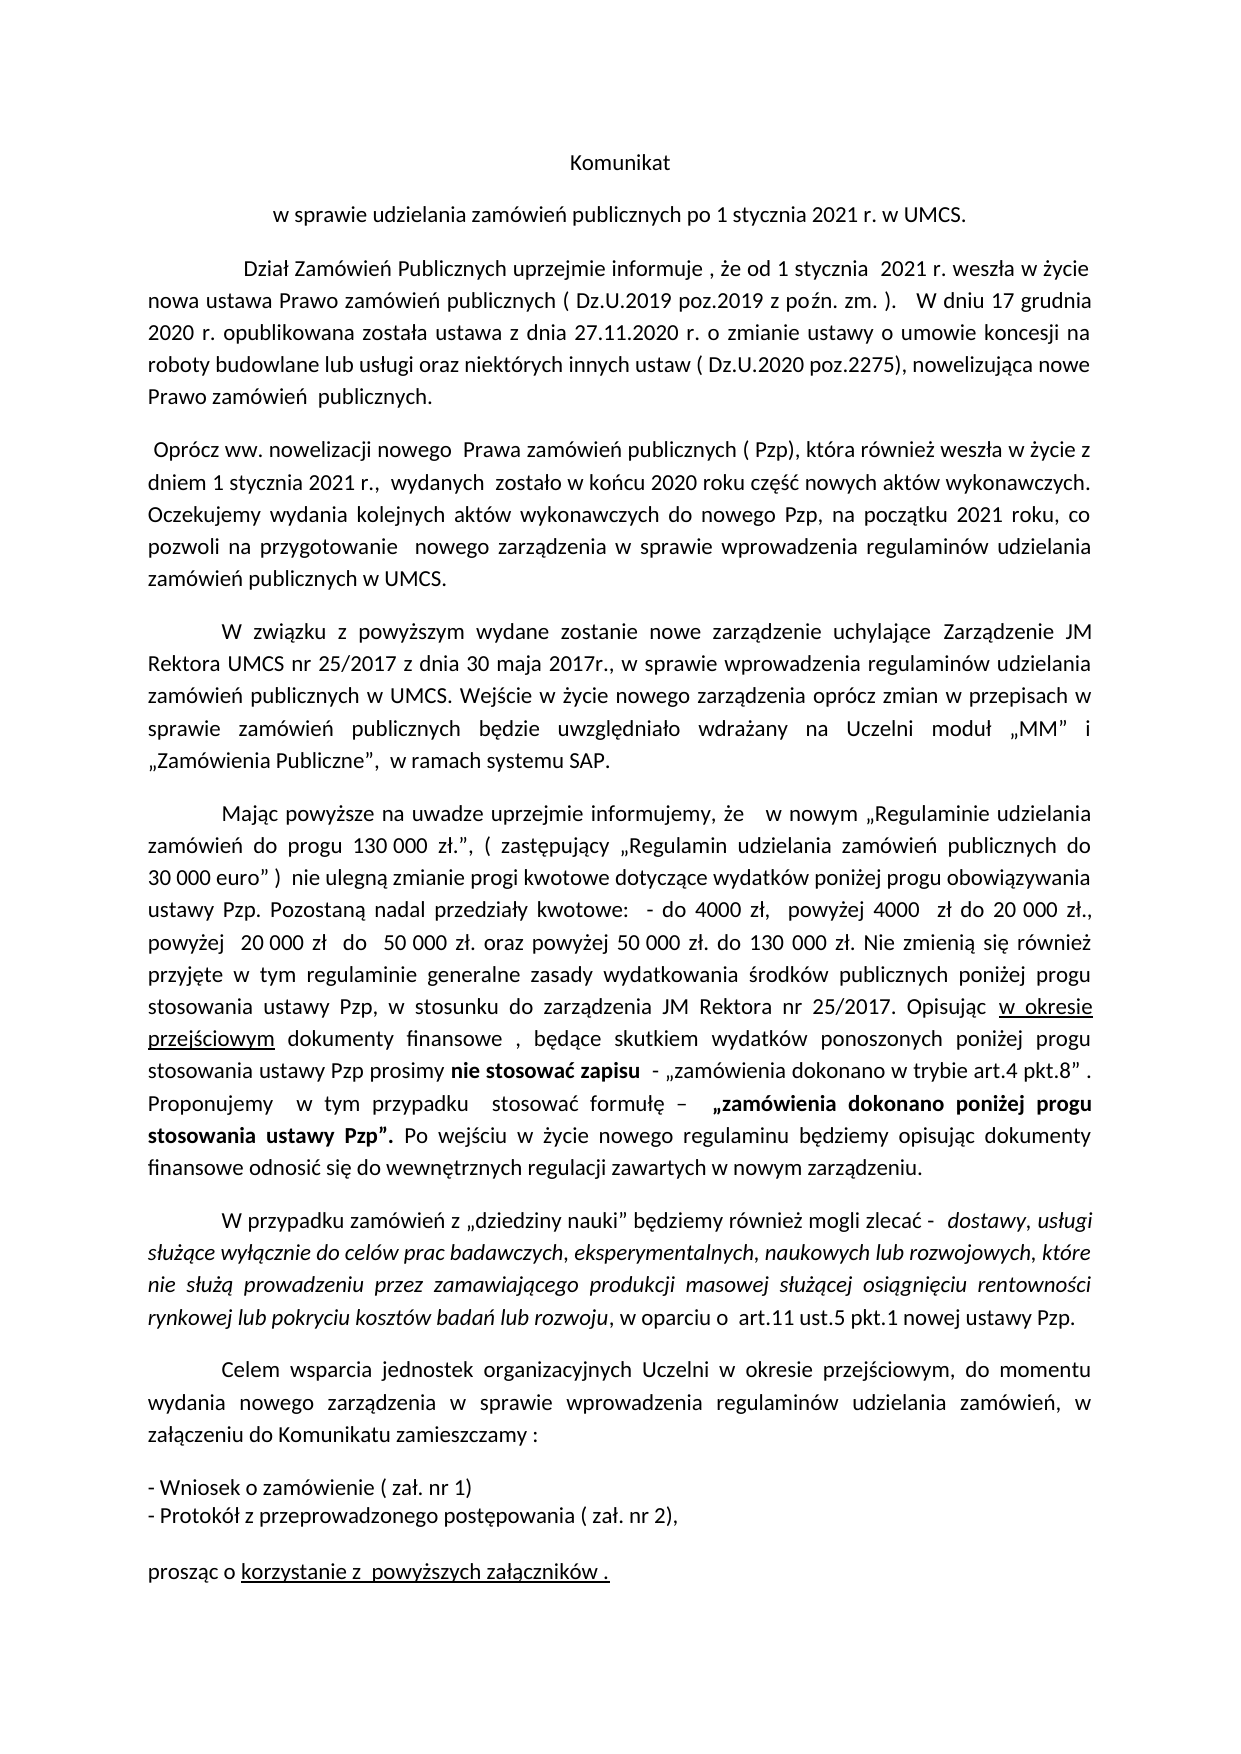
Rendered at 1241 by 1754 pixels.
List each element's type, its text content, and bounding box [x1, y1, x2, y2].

text W przypadku zamówień z „dziedziny nauki” będziemy również mogli zlecać - dostawy, usługi służące wyłącznie do celów prac badawczych, eksperymentalnych, naukowych lub rozwojowych, które nie służą prowadzeniu przez zamawiającego produkcji masowej służącej osiągnięciu rentowności rynkowej lub pokryciu kosztów badań lub rozwoju, w oparciu o art.11 ust.5 pkt.1 nowej ustawy Pzp. [148, 1206, 1093, 1331]
text Oprócz ww. nowelizacji nowego Prawa zamówień publicznych ( Pzp), która również weszła w życie z dniem 1 stycznia 2021 r., wydanych zostało w końcu 2020 roku część nowych aktów wykonawczych. Oczekujemy wydania kolejnych aktów wykonawczych do nowego Pzp, na początku 2021 roku, co pozwoli na przygotowanie nowego zarządzenia w sprawie wprowadzenia regulaminów udzielania zamówień publicznych w UMCS. [148, 435, 1093, 592]
text - Wniosek o zamówienie ( zał. nr 1) [148, 1473, 1093, 1501]
text Celem wsparcia jednostek organizacyjnych Uczelni w okresie przejściowym, do momentu wydania nowego zarządzenia w sprawie wprowadzenia regulaminów udzielania zamówień, w załączeniu do Komunikatu zamieszczamy : [148, 1356, 1093, 1448]
text Dział Zamówień Publicznych uprzejmie informuje , że od 1 stycznia 2021 r. weszła w życie nowa ustawa Prawo zamówień publicznych ( Dz.U.2019 poz.2019 z poźn. zm. ). W dniu 17 grudnia 2020 r. opublikowana została ustawa z dnia 27.11.2020 r. o zmianie ustawy o umowie koncesji na roboty budowlane lub usługi oraz niektórych innych ustaw ( Dz.U.2020 poz.2275), nowelizująca nowe Prawo zamówień publicznych. [148, 254, 1093, 410]
text Komunikat [148, 148, 1093, 176]
text w sprawie udzielania zamówień publicznych po 1 stycznia 2021 r. w UMCS. [148, 201, 1093, 229]
text - Protokół z przeprowadzonego postępowania ( zał. nr 2), [148, 1501, 1093, 1529]
text W związku z powyższym wydane zostanie nowe zarządzenie uchylające Zarządzenie JM Rektora UMCS nr 25/2017 z dnia 30 maja 2017r., w sprawie wprowadzenia regulaminów udzielania zamówień publicznych w UMCS. Wejście w życie nowego zarządzenia oprócz zmian w przepisach w sprawie zamówień publicznych będzie uwzględniało wdrażany na Uczelni moduł „MM” i „Zamówienia Publiczne”, w ramach systemu SAP. [148, 617, 1093, 774]
text Mając powyższe na uwadze uprzejmie informujemy, że w nowym „Regulaminie udzielania zamówień do progu 130 000 zł.”, ( zastępujący „Regulamin udzielania zamówień publicznych do 30 000 euro” ) nie ulegną zmianie progi kwotowe dotyczące wydatków poniżej progu obowiązywania ustawy Pzp. Pozostaną nadal przedziały kwotowe: - do 4000 zł, powyżej 4000 zł do 20 000 zł., powyżej 20 000 zł do 50 000 zł. oraz powyżej 50 000 zł. do 130 000 zł. Nie zmienią się również przyjęte w tym regulaminie generalne zasady wydatkowania środków publicznych poniżej progu stosowania ustawy Pzp, w stosunku do zarządzenia JM Rektora nr 25/2017. Opisując w okresie przejściowym dokumenty finansowe , będące skutkiem wydatków ponoszonych poniżej progu stosowania ustawy Pzp prosimy nie stosować zapisu - „zamówienia dokonano w trybie art.4 pkt.8” . Proponujemy w tym przypadku stosować formułę – „zamówienia dokonano poniżej progu stosowania ustawy Pzp”. Po wejściu w życie nowego regulaminu będziemy opisując dokumenty finansowe odnosić się do wewnętrznych regulacji zawartych w nowym zarządzeniu. [148, 799, 1093, 1181]
text prosząc o korzystanie z powyższych załączników . [148, 1557, 1093, 1585]
